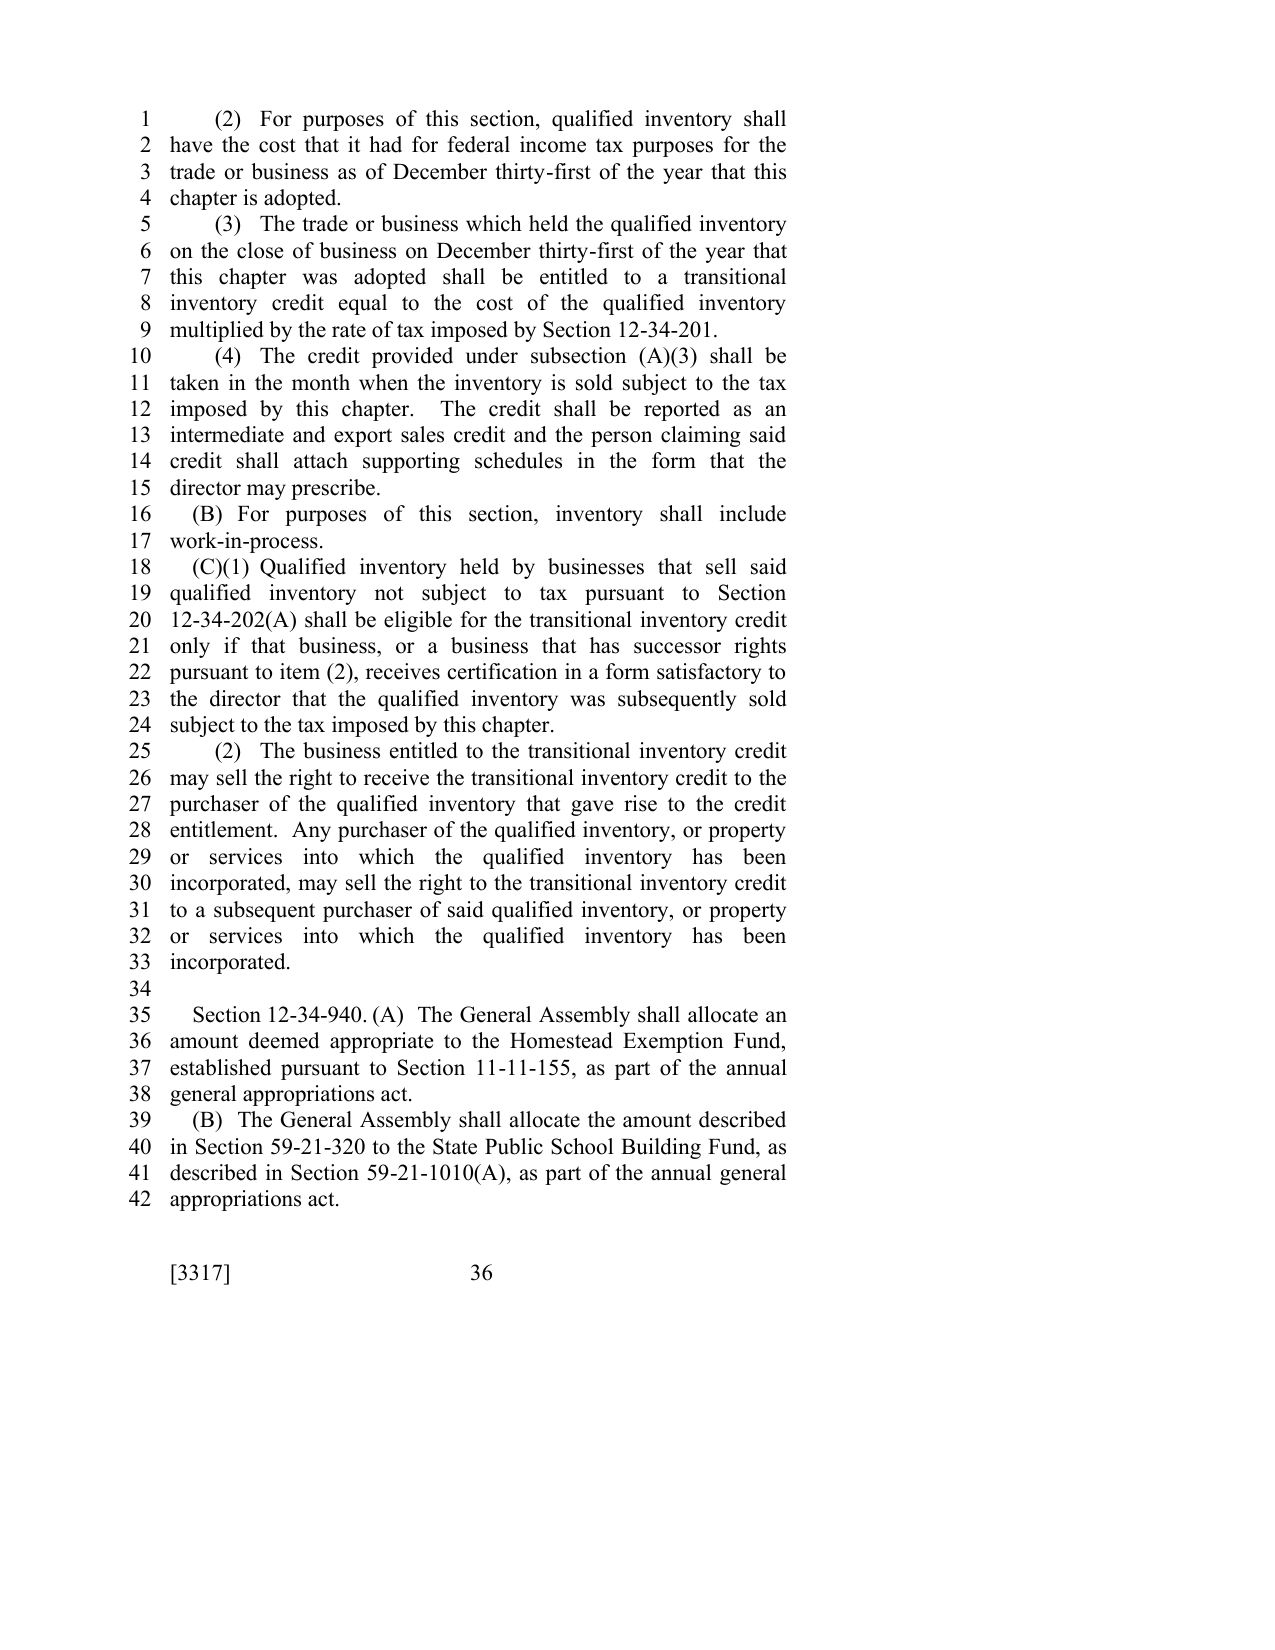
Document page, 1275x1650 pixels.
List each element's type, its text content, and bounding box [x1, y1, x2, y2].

text (C)(1) Qualified inventory held by businesses that sell said qualified inventory not subject to tax pursuant to Section 12-34-202(A) shall be eligible for the transitional inventory credit only if that business, or a business that has successor rights pursuant to item (2), receives certification in a form satisfactory to the director that the qualified inventory was subsequently sold subject to the tax imposed by this chapter. [169, 553, 787, 737]
text Section 12-34-940. (A) The General Assembly shall allocate an amount deemed appropriate to the Homestead Exemption Fund, established pursuant to Section 11-11-155, as part of the annual general appropriations act. [169, 1001, 787, 1106]
text (2) The business entitled to the transitional inventory credit may sell the right to receive the transitional inventory credit to the purchaser of the qualified inventory that gave rise to the credit entitlement. Any purchaser of the qualified inventory, or property or services into which the qualified inventory has been incorporated, may sell the right to the transitional inventory credit to a subsequent purchaser of said qualified inventory, or property or services into which the qualified inventory has been incorporated. [169, 737, 787, 975]
text (B) The General Assembly shall allocate the amount described in Section 59-21-320 to the State Public School Building Fund, as described in Section 59-21-1010(A), as part of the annual general appropriations act. [169, 1106, 787, 1212]
text (B) For purposes of this section, inventory shall include work-in-process. [169, 500, 787, 553]
text (2) For purposes of this section, qualified inventory shall have the cost that it had for federal income tax purposes for the trade or business as of December thirty-first of the year that this chapter is adopted. [169, 105, 787, 210]
text (3) The trade or business which held the qualified inventory on the close of business on December thirty-first of the year that this chapter was adopted shall be entitled to a transitional inventory credit equal to the cost of the qualified inventory multiplied by the rate of tax imposed by Section 12-34-201. [169, 210, 787, 342]
text (4) The credit provided under subsection (A)(3) shall be taken in the month when the inventory is sold subject to the tax imposed by this chapter. The credit shall be reported as an intermediate and export sales credit and the person claiming said credit shall attach supporting schedules in the form that the director may prescribe. [169, 342, 787, 500]
